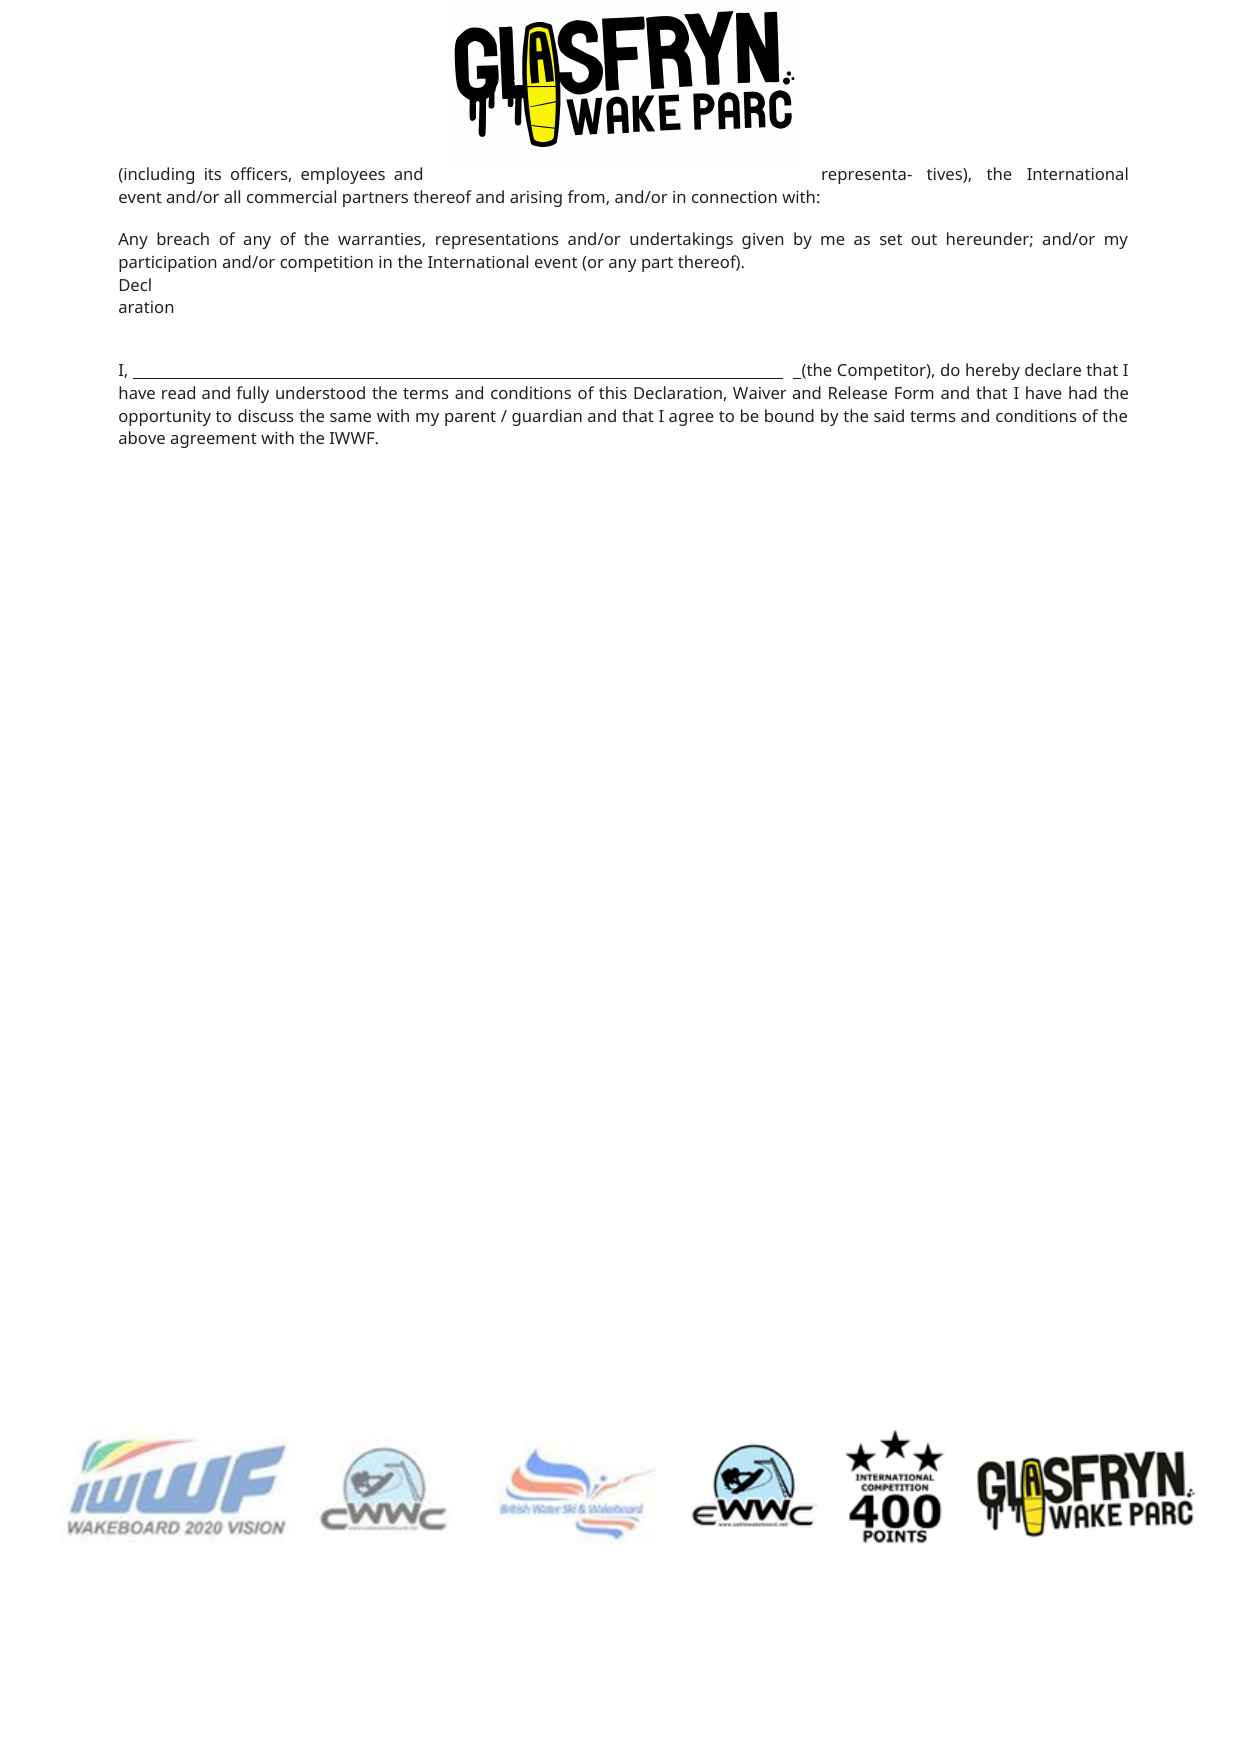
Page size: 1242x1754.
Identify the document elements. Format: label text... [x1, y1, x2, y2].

picture [47, 1385, 1200, 1586]
text Any breach of any of the warranties, representations and/or undertakings given by me as set out hereunder; and/or my participation and/or competition in the International event (or any part thereof). [118, 228, 1129, 273]
text Declaration [118, 273, 206, 319]
picture [442, 0, 803, 162]
text I, (the Competitor), do hereby declare that I have read and fully understood the terms and conditions of this Declaration, Waiver and Release Form and that I have had the opportunity to discuss the same with my parent / guardian and that I agree to be bound by the said terms and conditions of the above agreement with the IWWF. [118, 359, 1129, 449]
